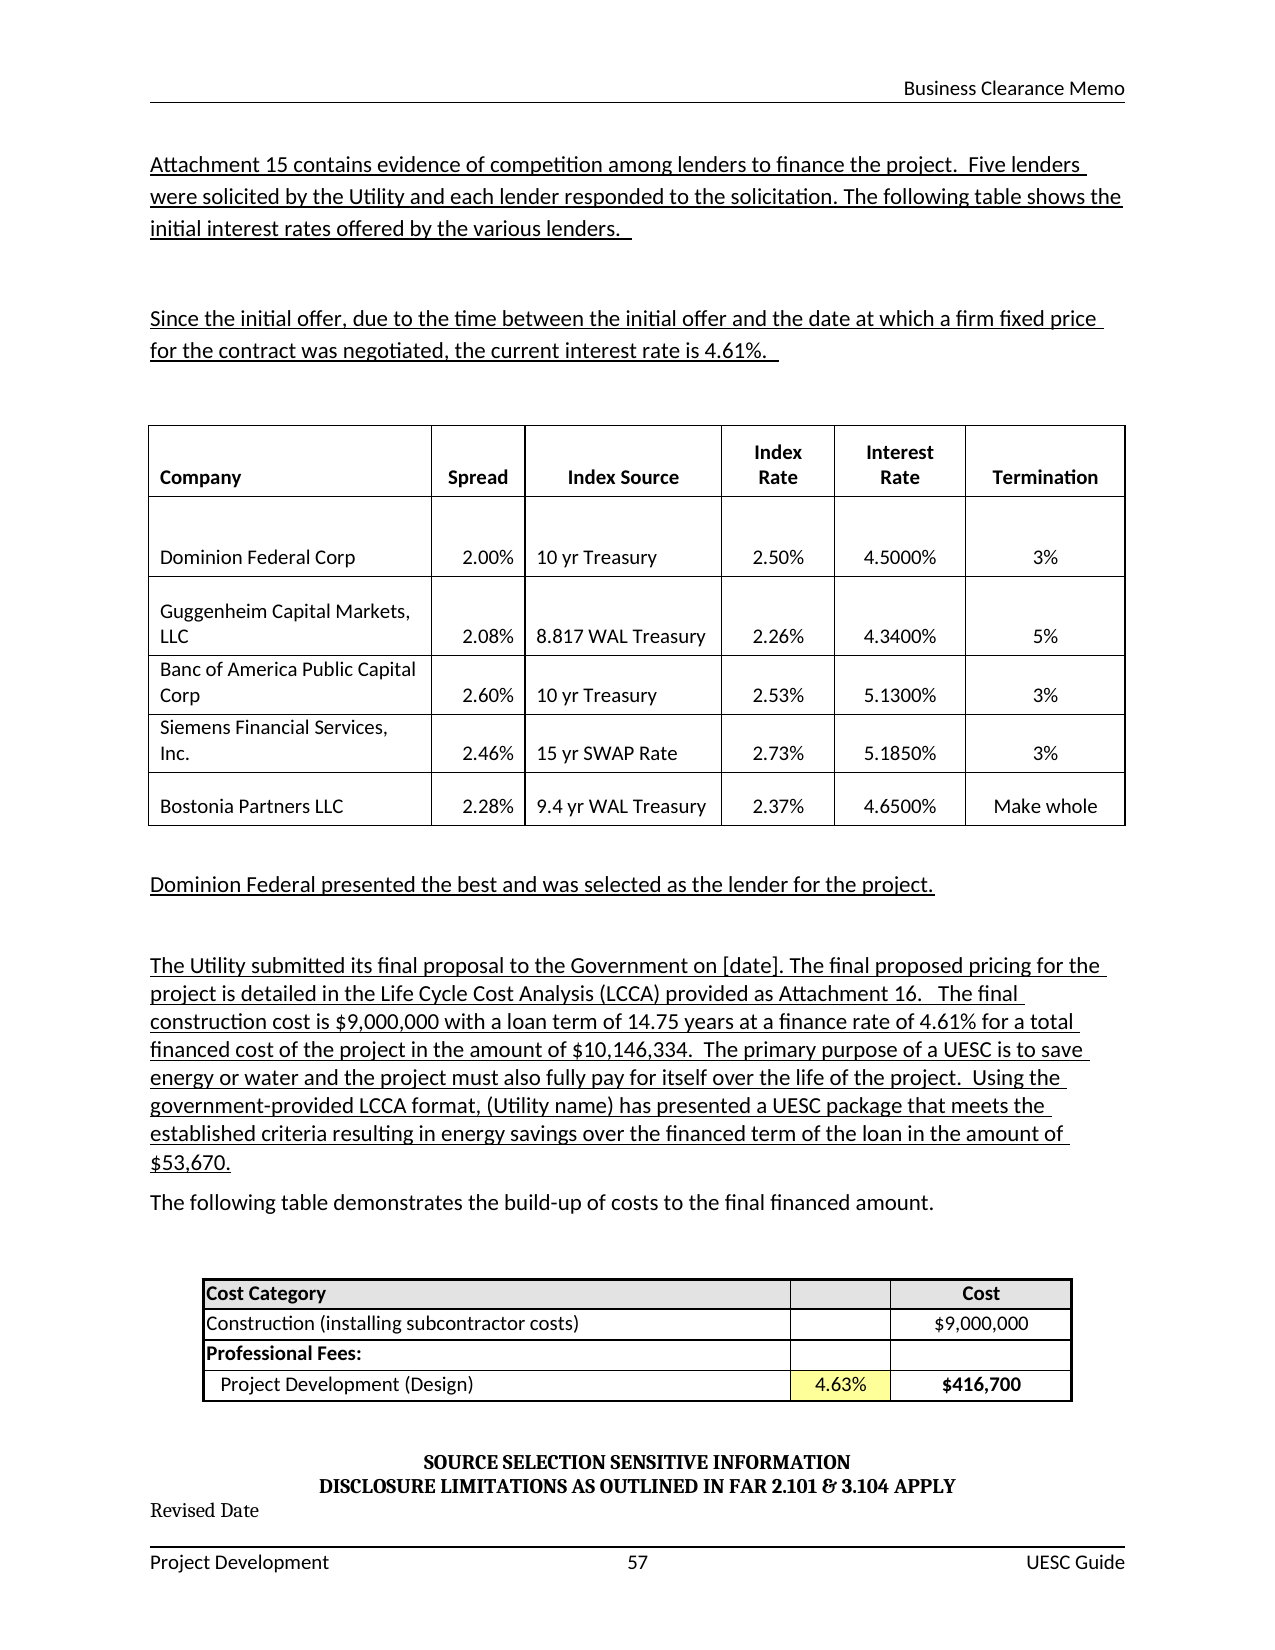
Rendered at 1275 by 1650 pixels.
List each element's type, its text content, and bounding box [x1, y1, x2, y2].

table_cell 2.73% [722, 715, 834, 772]
table_cell 2.00% [432, 497, 524, 576]
table_cell 2.50% [722, 497, 834, 576]
table_cell $416,700 [891, 1371, 1070, 1400]
table_header Interest Rate [835, 426, 965, 496]
table_cell 2.28% [432, 773, 524, 825]
table_cell Bostonia Partners LLC [149, 773, 431, 825]
table_cell 2.46% [432, 715, 524, 772]
table_cell 9.4 yr WAL Treasury [526, 773, 721, 825]
table_cell Dominion Federal Corp [149, 497, 431, 576]
table_cell 2.26% [722, 577, 834, 655]
table_cell 10 yr Treasury [526, 497, 721, 576]
table_header Cost Category [205, 1281, 790, 1308]
table_cell Banc of America Public Capital Corp [149, 656, 431, 713]
text Dominion Federal presented the best and was selected as the lender for the project. [150, 870, 1125, 898]
table_header Cost [891, 1281, 1070, 1308]
text The Utility submitted its final proposal to the Government on [date]. The final proposed pricing for the project is detailed in the Life Cycle Cost Analysis (LCCA) provided as Attachment 16. The final construction cost is $9,000,000 with a loan term of 14.75 years at a finance rate of 4.61% for a total financed cost of the project in the amount of $10,146,334. The primary purpose of a UESC is to save energy or water and the project must also fully pay for itself over the life of the project. Using the government-provided LCCA format, (Utility name) has presented a UESC package that meets the established criteria resulting in energy savings over the financed term of the loan in the amount of $53,670. [150, 951, 1125, 1176]
table_cell 5% [966, 577, 1124, 655]
table_cell [891, 1341, 1070, 1370]
text Since the initial offer, due to the time between the initial offer and the date at which a firm fixed price for the contract was negotiated, the current interest rate is 4.61%. [150, 304, 1125, 364]
table_cell Guggenheim Capital Markets, LLC [149, 577, 431, 655]
table_cell $9,000,000 [891, 1310, 1070, 1339]
table_cell 10 yr Treasury [526, 656, 721, 713]
table_cell 3% [966, 715, 1124, 772]
table_header [791, 1281, 890, 1308]
table_cell Project Development (Design) [205, 1371, 790, 1400]
text The following table demonstrates the build-up of costs to the final financed amount. [150, 1188, 1125, 1216]
table_cell 2.53% [722, 656, 834, 713]
table_cell [791, 1341, 890, 1370]
table_cell 8.817 WAL Treasury [526, 577, 721, 655]
table_cell Professional Fees: [205, 1341, 790, 1370]
table_header Spread [432, 426, 524, 496]
table_header Termination [966, 426, 1124, 496]
table_cell Siemens Financial Services, Inc. [149, 715, 431, 772]
table_cell 4.63% [791, 1371, 890, 1400]
table_cell Construction (installing subcontractor costs) [205, 1310, 790, 1339]
table_cell 5.1300% [835, 656, 965, 713]
table_cell 4.5000% [835, 497, 965, 576]
table_cell 3% [966, 497, 1124, 576]
table_cell [791, 1310, 890, 1339]
table_cell 5.1850% [835, 715, 965, 772]
table_cell 4.6500% [835, 773, 965, 825]
table_cell 4.3400% [835, 577, 965, 655]
table_cell 2.08% [432, 577, 524, 655]
table_cell 3% [966, 656, 1124, 713]
table_cell 2.60% [432, 656, 524, 713]
table_header Company [149, 426, 431, 496]
table_header Index Rate [722, 426, 834, 496]
text Attachment 15 contains evidence of competition among lenders to finance the project. Five lenders were solicited by the Utility and each lender responded to the solicitation. The following table shows the initial interest rates offered by the various lenders. [150, 150, 1125, 242]
table_cell Make whole [966, 773, 1124, 825]
table_cell 2.37% [722, 773, 834, 825]
table_header Index Source [526, 426, 721, 496]
table_cell 15 yr SWAP Rate [526, 715, 721, 772]
